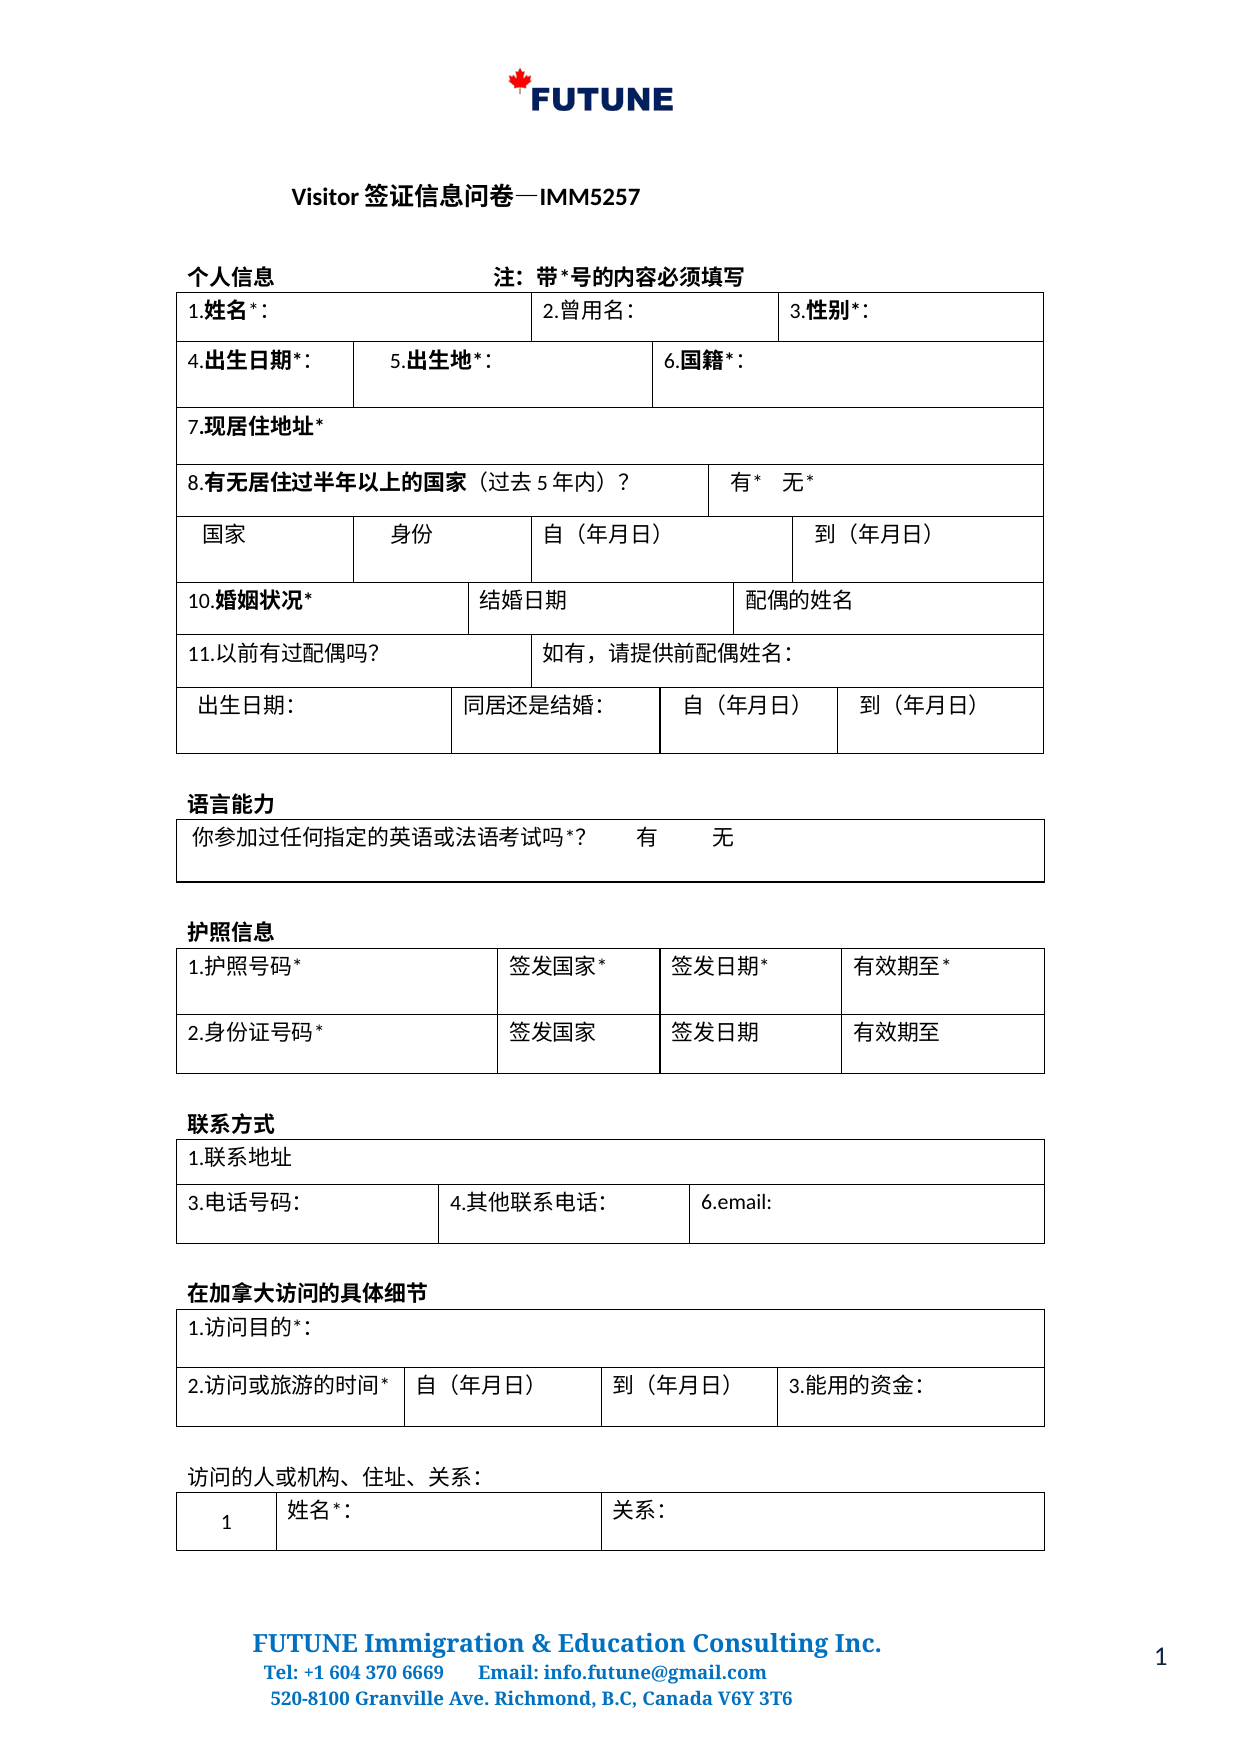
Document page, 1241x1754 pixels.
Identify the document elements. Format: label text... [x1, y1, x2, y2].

table_cell 11.以前有过配偶吗？ [177, 635, 531, 687]
table_header 1.姓名*： [177, 293, 531, 341]
table_cell 如有，请提供前配偶姓名： [532, 635, 1043, 687]
table_cell 到（年月日） [838, 688, 1043, 753]
table_cell 10.婚姻状况* [177, 583, 468, 634]
table_cell 4.其他联系电话： [439, 1185, 689, 1242]
text 语言能力 [187, 786, 1053, 819]
table_cell 5.出生地*： [354, 342, 652, 407]
table_cell 3.能用的资金： [778, 1368, 1044, 1426]
table_cell 签发国家 [498, 1015, 659, 1073]
table_cell 8.有无居住过半年以上的国家（过去5年内）？ [177, 465, 708, 516]
text Visitor签证信息问卷—IMM5257 [187, 162, 1053, 227]
table_cell 1.访问目的*： [177, 1310, 1044, 1367]
table_cell 签发日期 [661, 1015, 841, 1073]
table_cell 到（年月日） [602, 1368, 777, 1426]
table_header 2.曾用名： [532, 293, 778, 341]
table_header 你参加过任何指定的英语或法语考试吗*？ 有 无 [177, 820, 1044, 881]
table_cell 自（年月日） [532, 517, 792, 582]
table_cell 1.护照号码* [177, 949, 497, 1013]
table_cell 6.email: [690, 1185, 1044, 1242]
table_cell 签发国家* [498, 949, 659, 1013]
table_cell 访问的人或机构、住址、关系： [176, 1427, 1044, 1492]
table_cell 配偶的姓名 [734, 583, 1043, 634]
table_cell 有* 无* [709, 465, 1043, 516]
table_cell 1.联系地址 [177, 1140, 1044, 1184]
table_cell 国家 [177, 517, 353, 582]
table_cell 6.国籍*： [653, 342, 1043, 407]
table_cell 在加拿大访问的具体细节 [176, 1244, 1044, 1308]
table_header 3.性别*： [779, 293, 1043, 341]
table_cell 出生日期： [177, 688, 451, 753]
table_cell 2.身份证号码* [177, 1015, 497, 1073]
table_cell 同居还是结婚： [452, 688, 659, 753]
table_cell 到（年月日） [793, 517, 1043, 582]
table_cell 关系： [602, 1493, 1044, 1550]
table_cell 1 [177, 1493, 276, 1550]
table_cell 护照信息 [176, 883, 1044, 947]
table_cell 3.电话号码： [177, 1185, 438, 1242]
table_cell 结婚日期 [469, 583, 733, 634]
table_cell 自（年月日） [661, 688, 837, 753]
table_cell 身份 [354, 517, 531, 582]
table_cell 7.现居住地址* [177, 408, 1043, 464]
table_cell 联系方式 [176, 1074, 1044, 1139]
table_cell 签发日期* [661, 949, 841, 1013]
table_cell 2.访问或旅游的时间* [177, 1368, 404, 1426]
table_cell 有效期至* [842, 949, 1044, 1013]
text 个人信息 注：带*号的内容必须填写 [187, 259, 1053, 292]
table_cell 自（年月日） [405, 1368, 601, 1426]
table_cell 4.出生日期*： [177, 342, 353, 407]
picture [503, 64, 679, 117]
table_cell 有效期至 [842, 1015, 1044, 1073]
table_cell 姓名*： [277, 1493, 601, 1550]
